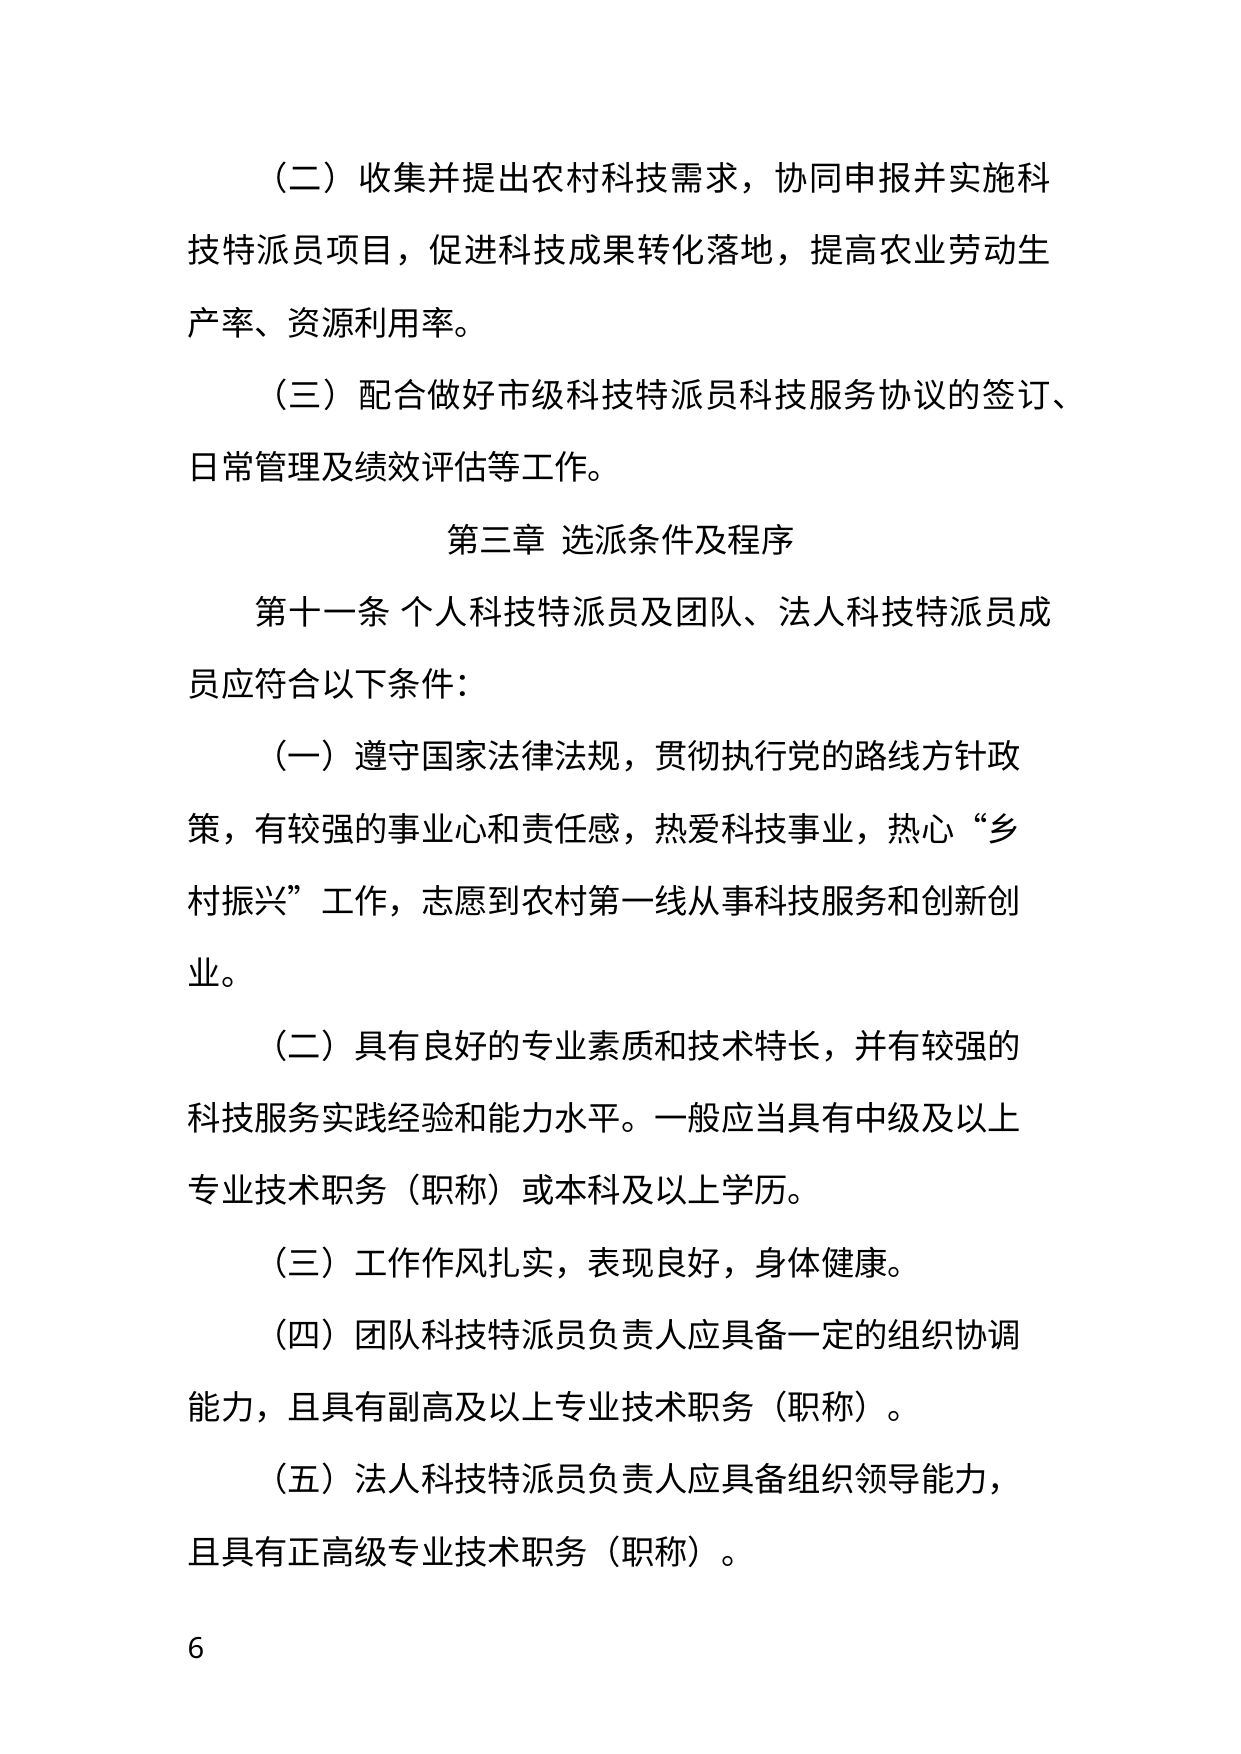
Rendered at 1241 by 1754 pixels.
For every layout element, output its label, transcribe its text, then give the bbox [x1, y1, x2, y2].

text （四）团队科技特派员负责人应具备一定的组织协调能力，且具有副高及以上专业技术职务（职称）。 [187, 1309, 1053, 1429]
text （二）具有良好的专业素质和技术特长，并有较强的科技服务实践经验和能力水平。一般应当具有中级及以上专业技术职务（职称）或本科及以上学历。 [187, 1019, 1053, 1212]
text 第十一条 个人科技特派员及团队、法人科技特派员成员应符合以下条件： [187, 586, 1053, 706]
text （五）法人科技特派员负责人应具备组织领导能力，且具有正高级专业技术职务（职称）。 [187, 1453, 1053, 1574]
text （一）遵守国家法律法规，贯彻执行党的路线方针政策，有较强的事业心和责任感，热爱科技事业，热心“乡村振兴”工作，志愿到农村第一线从事科技服务和创新创业。 [187, 730, 1053, 995]
list （二）收集并提出农村科技需求，协同申报并实施科技特派员项目，促进科技成果转化落地，提高农业劳动生产率、资源利用率。 [187, 152, 1053, 345]
text （三）工作作风扎实，表现良好，身体健康。 [187, 1236, 1053, 1284]
list （三）配合做好市级科技特派员科技服务协议的签订、日常管理及绩效评估等工作。 [187, 369, 1053, 489]
list 第三章 选派条件及程序 [187, 513, 1053, 562]
